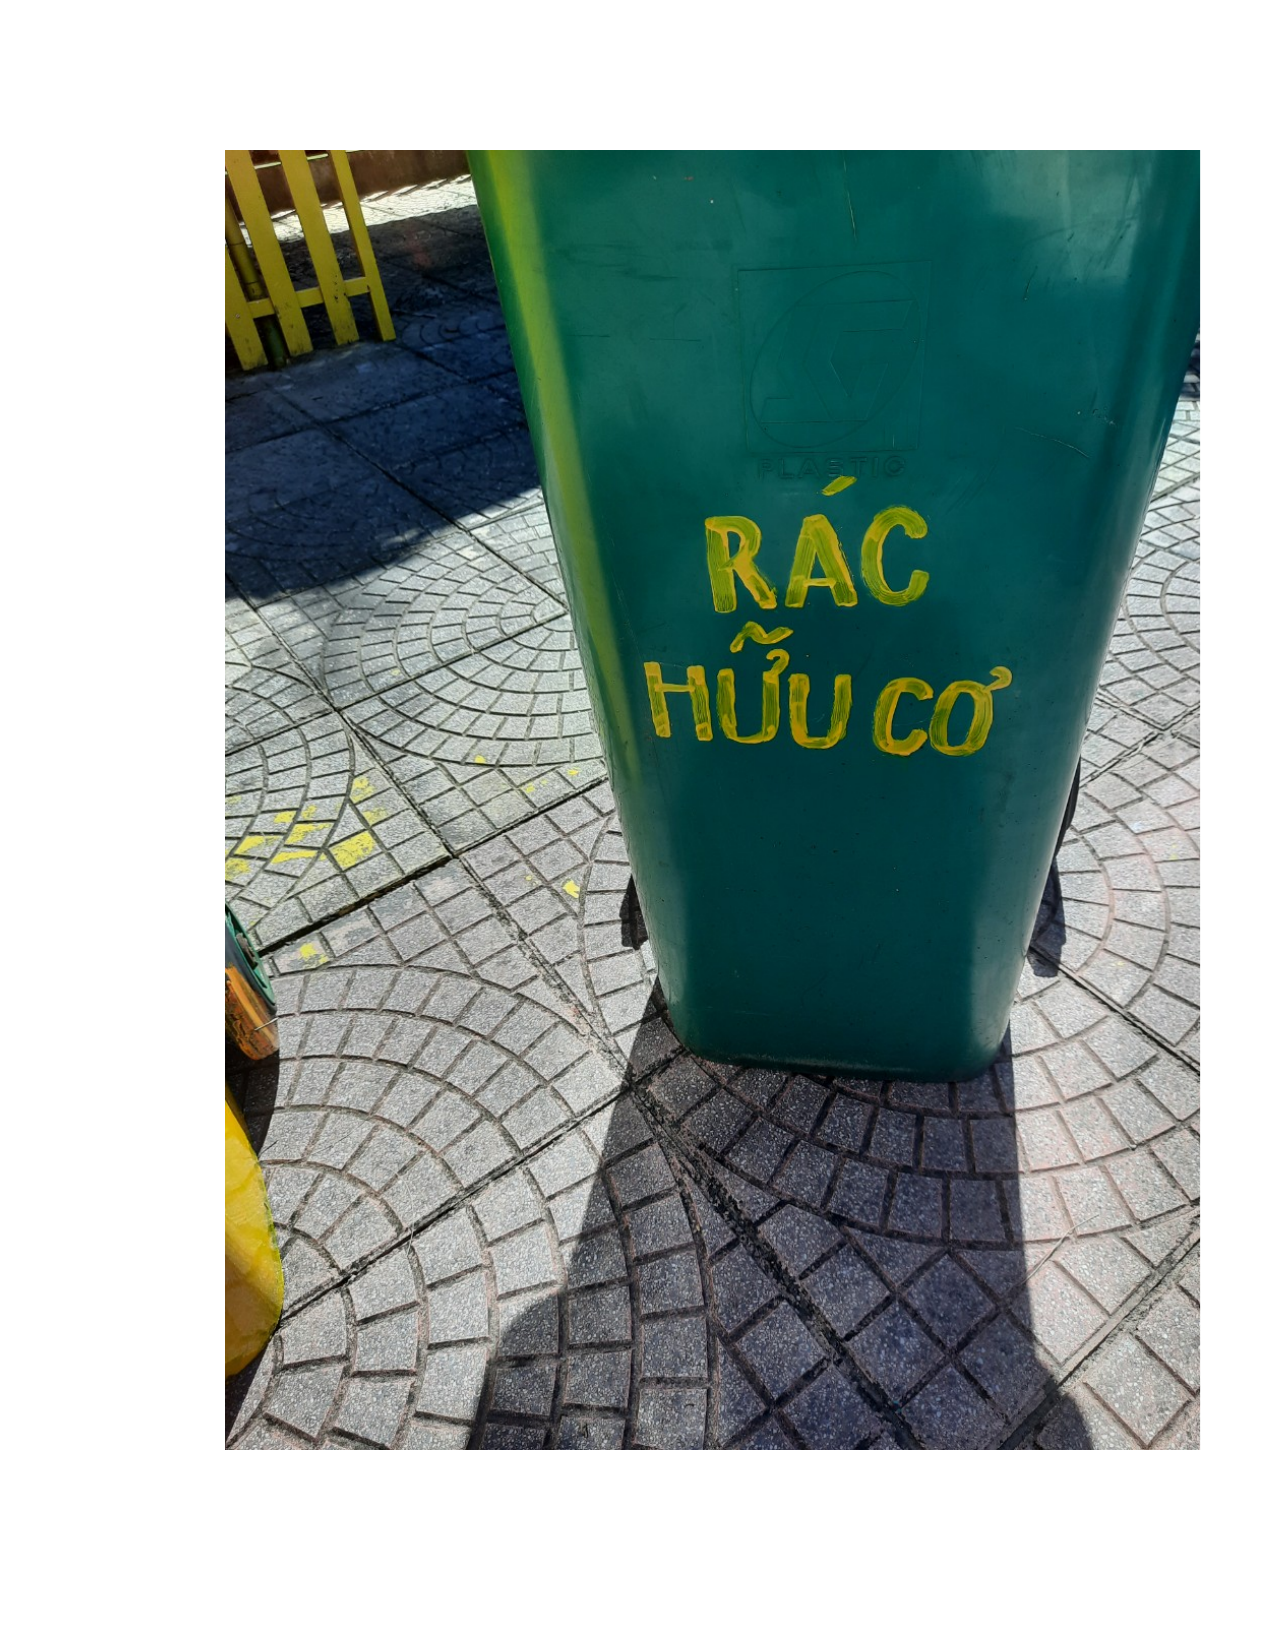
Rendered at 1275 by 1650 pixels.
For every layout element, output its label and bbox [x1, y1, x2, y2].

picture [225, 150, 1200, 1450]
